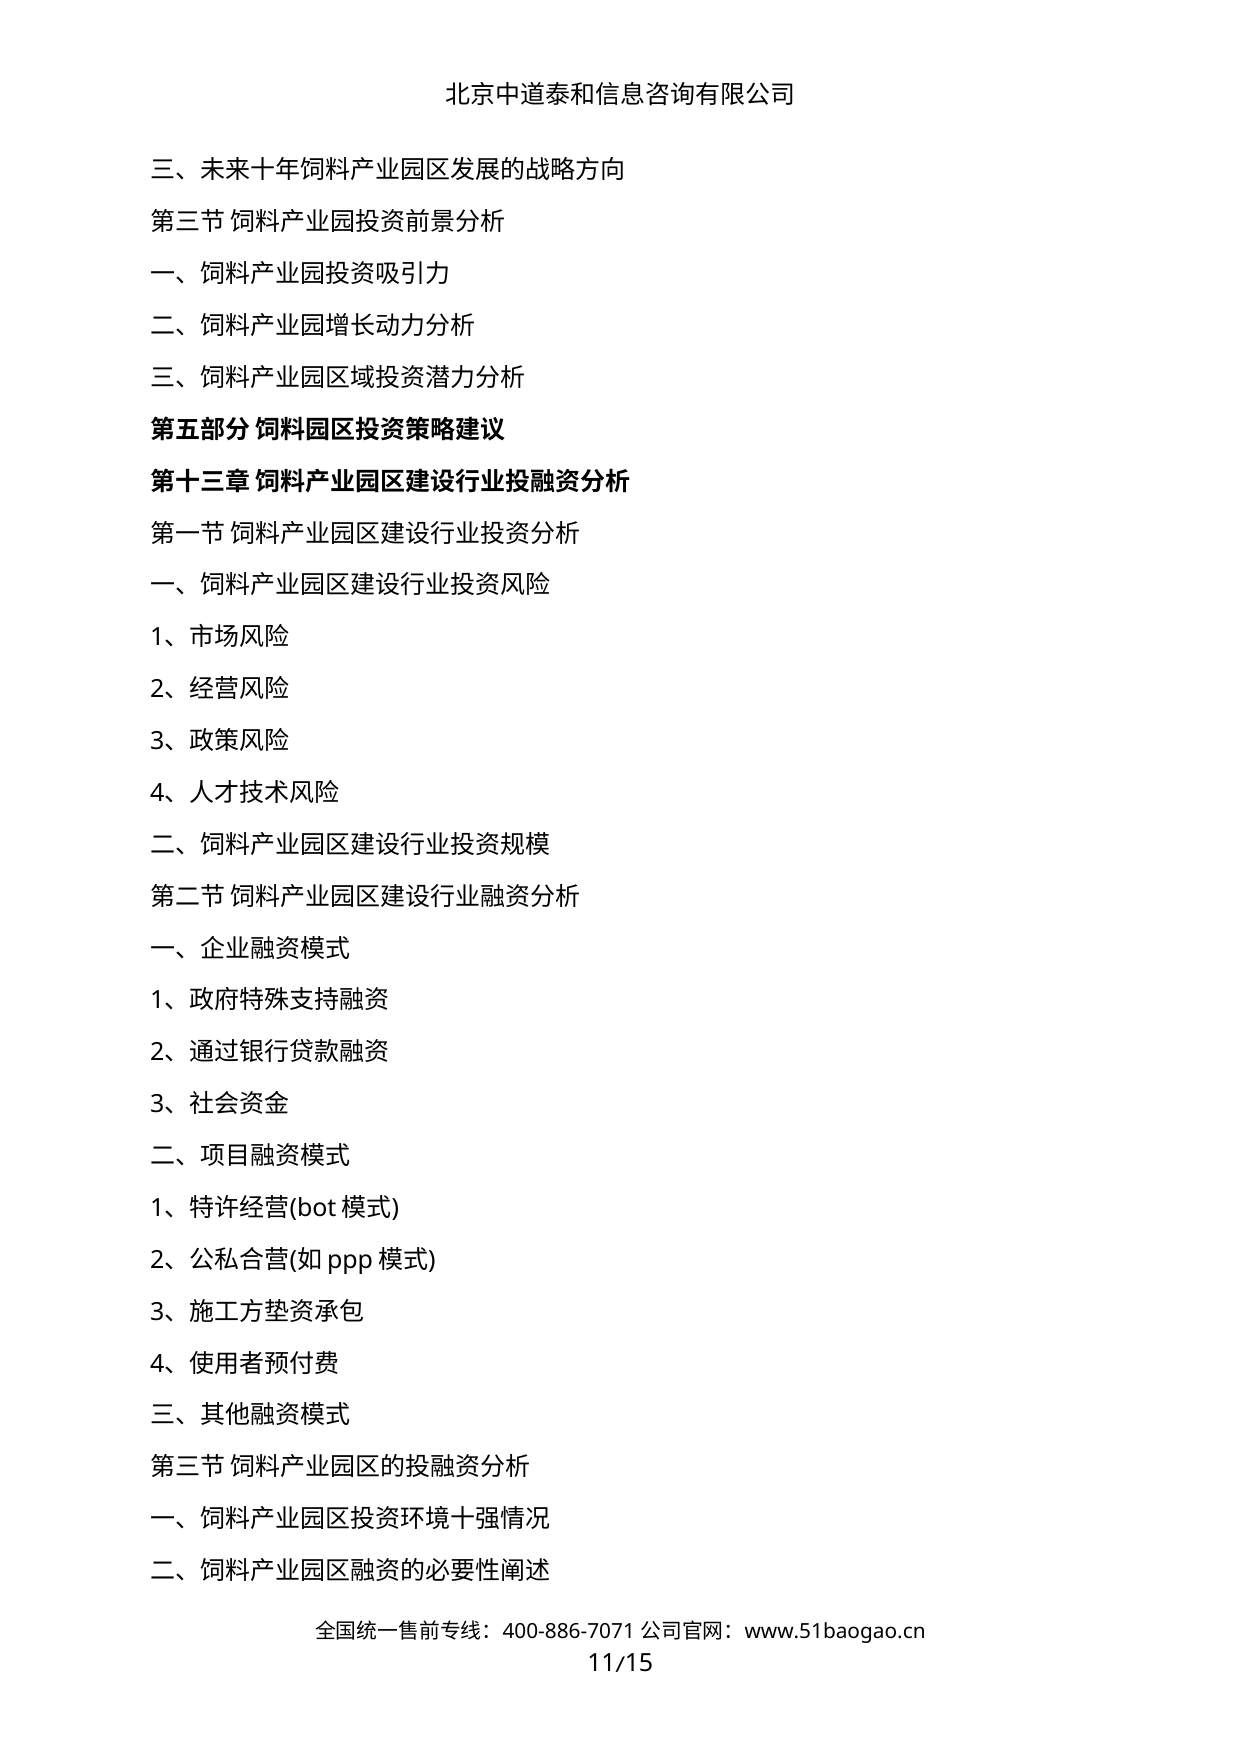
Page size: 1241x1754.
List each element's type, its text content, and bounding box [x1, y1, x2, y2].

text 二、饲料产业园区融资的必要性阐述 [150, 1551, 1090, 1587]
text 一、饲料产业园投资吸引力 [150, 254, 1090, 290]
text 1、政府特殊支持融资 [150, 980, 1090, 1016]
text 4、使用者预付费 [150, 1343, 1090, 1379]
text 一、饲料产业园区建设行业投资风险 [150, 565, 1090, 601]
text 1、特许经营(bot模式) [150, 1187, 1090, 1224]
text 第三节 饲料产业园区的投融资分析 [150, 1447, 1090, 1483]
text 3、施工方垫资承包 [150, 1291, 1090, 1327]
text 二、饲料产业园区建设行业投资规模 [150, 824, 1090, 861]
text 2、通过银行贷款融资 [150, 1032, 1090, 1068]
text 2、经营风险 [150, 669, 1090, 705]
text 一、饲料产业园区投资环境十强情况 [150, 1499, 1090, 1535]
text 一、企业融资模式 [150, 928, 1090, 964]
text 1、市场风险 [150, 617, 1090, 653]
text 三、饲料产业园区域投资潜力分析 [150, 357, 1090, 394]
text 第十三章 饲料产业园区建设行业投融资分析 [150, 461, 1090, 497]
text 3、社会资金 [150, 1084, 1090, 1120]
text 第二节 饲料产业园区建设行业融资分析 [150, 876, 1090, 912]
text 第三节 饲料产业园投资前景分析 [150, 202, 1090, 238]
text 第五部分 饲料园区投资策略建议 [150, 409, 1090, 446]
text 4、人才技术风险 [150, 772, 1090, 809]
text 二、饲料产业园增长动力分析 [150, 306, 1090, 342]
text 三、其他融资模式 [150, 1395, 1090, 1431]
text 第一节 饲料产业园区建设行业投资分析 [150, 513, 1090, 549]
text 3、政策风险 [150, 721, 1090, 757]
text 三、未来十年饲料产业园区发展的战略方向 [150, 150, 1090, 186]
text 二、项目融资模式 [150, 1136, 1090, 1172]
text 2、公私合营(如ppp模式) [150, 1239, 1090, 1276]
